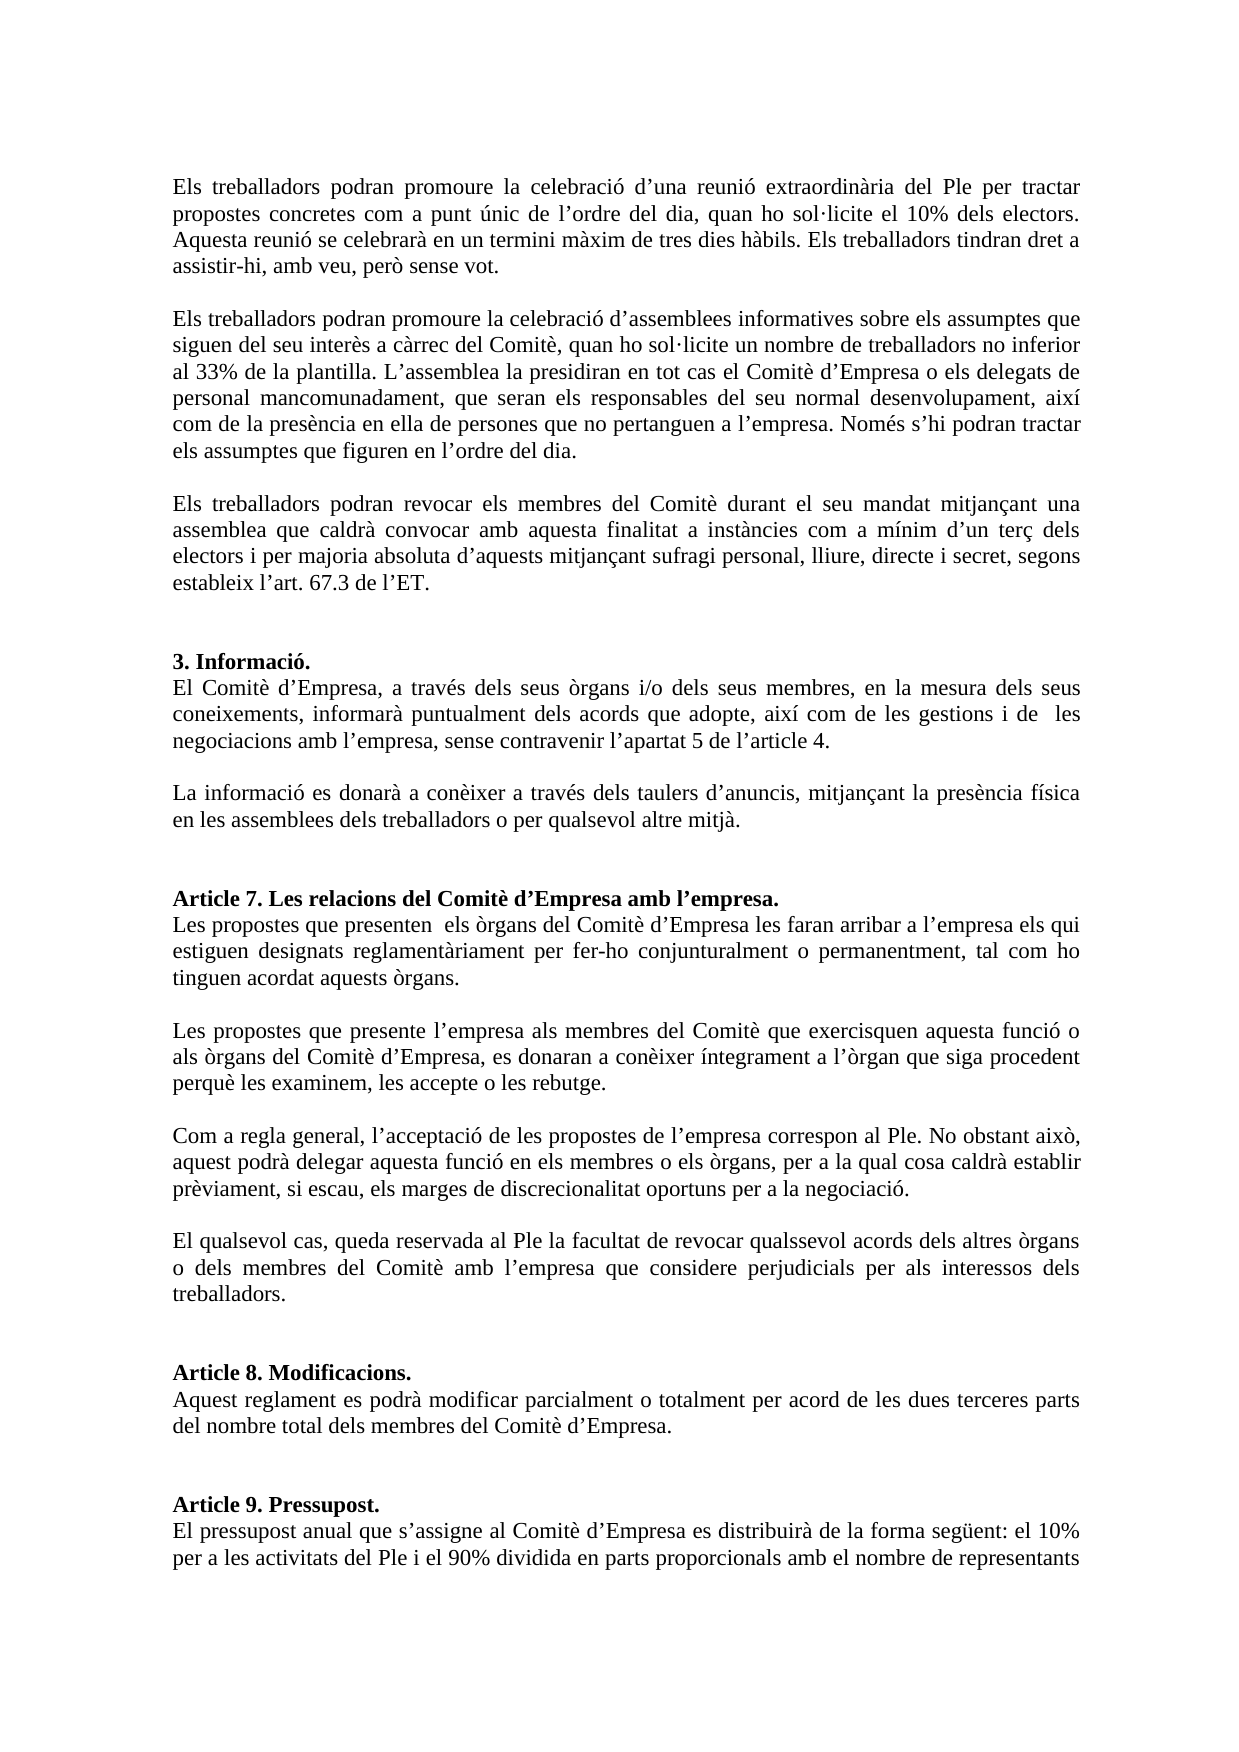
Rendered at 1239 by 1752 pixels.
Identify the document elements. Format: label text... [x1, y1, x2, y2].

subtitle Article 8. Modificacions. [172, 1359, 1082, 1386]
subtitle Article 9. Pressupost. [172, 1491, 1082, 1517]
text Els treballadors podran promoure la celebració d’una reunió extraordinària del Ple per tractar propostes concretes com a punt únic de l’ordre del dia, quan ho sol·licite el 10% dels electors. Aquesta reunió se celebrarà en un termini màxim de tres dies hàbils. Els treballadors tindran dret a assistir-hi, amb veu, però sense vot. [172, 173, 1082, 279]
text Les propostes que presenten els òrgans del Comitè d’Empresa les faran arribar a l’empresa els qui estiguen designats reglamentàriament per fer-ho conjunturalment o permanentment, tal com ho tinguen acordat aquests òrgans. [172, 911, 1082, 990]
text Com a regla general, l’acceptació de les propostes de l’empresa correspon al Ple. No obstant això, aquest podrà delegar aquesta funció en els membres o els òrgans, per a la qual cosa caldrà establir prèviament, si escau, els marges de discrecionalitat oportuns per a la negociació. [172, 1122, 1082, 1201]
text El qualsevol cas, queda reservada al Ple la facultat de revocar qualssevol acords dels altres òrgans o dels membres del Comitè amb l’empresa que considere perjudicials per als interessos dels treballadors. [172, 1227, 1082, 1307]
text Article 7. Les relacions del Comitè d’Empresa amb l’empresa. [172, 885, 1082, 911]
text Els treballadors podran promoure la celebració d’assemblees informatives sobre els assumptes que siguen del seu interès a càrrec del Comitè, quan ho sol·licite un nombre de treballadors no inferior al 33% de la plantilla. L’assemblea la presidiran en tot cas el Comitè d’Empresa o els delegats de personal mancomunadament, que seran els responsables del seu normal desenvolupament, així com de la presència en ella de persones que no pertanguen a l’empresa. Només s’hi podran tractar els assumptes que figuren en l’ordre del dia. [172, 305, 1082, 463]
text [172, 1517, 1082, 1570]
text 3. Informació. [172, 648, 1082, 674]
subtitle Aquest reglament es podrà modificar parcialment o totalment per acord de les dues terceres parts del nombre total dels membres del Comitè d’Empresa. [172, 1386, 1082, 1438]
text El Comitè d’Empresa, a través dels seus òrgans i/o dels seus membres, en la mesura dels seus coneixements, informarà puntualment dels acords que adopte, així com de les gestions i de les negociacions amb l’empresa, sense contravenir l’apartat 5 de l’article 4. [172, 674, 1082, 753]
text La informació es donarà a conèixer a través dels taulers d’anuncis, mitjançant la presència física en les assemblees dels treballadors o per qualsevol altre mitjà. [172, 779, 1082, 832]
text Els treballadors podran revocar els membres del Comitè durant el seu mandat mitjançant una assemblea que caldrà convocar amb aquesta finalitat a instàncies com a mínim d’un terç dels electors i per majoria absoluta d’aquests mitjançant sufragi personal, lliure, directe i secret, segons estableix l’art. 67.3 de l’ET. [172, 489, 1082, 595]
text Les propostes que presente l’empresa als membres del Comitè que exercisquen aquesta funció o als òrgans del Comitè d’Empresa, es donaran a conèixer íntegrament a l’òrgan que siga procedent perquè les examinem, les accepte o les rebutge. [172, 1017, 1082, 1096]
